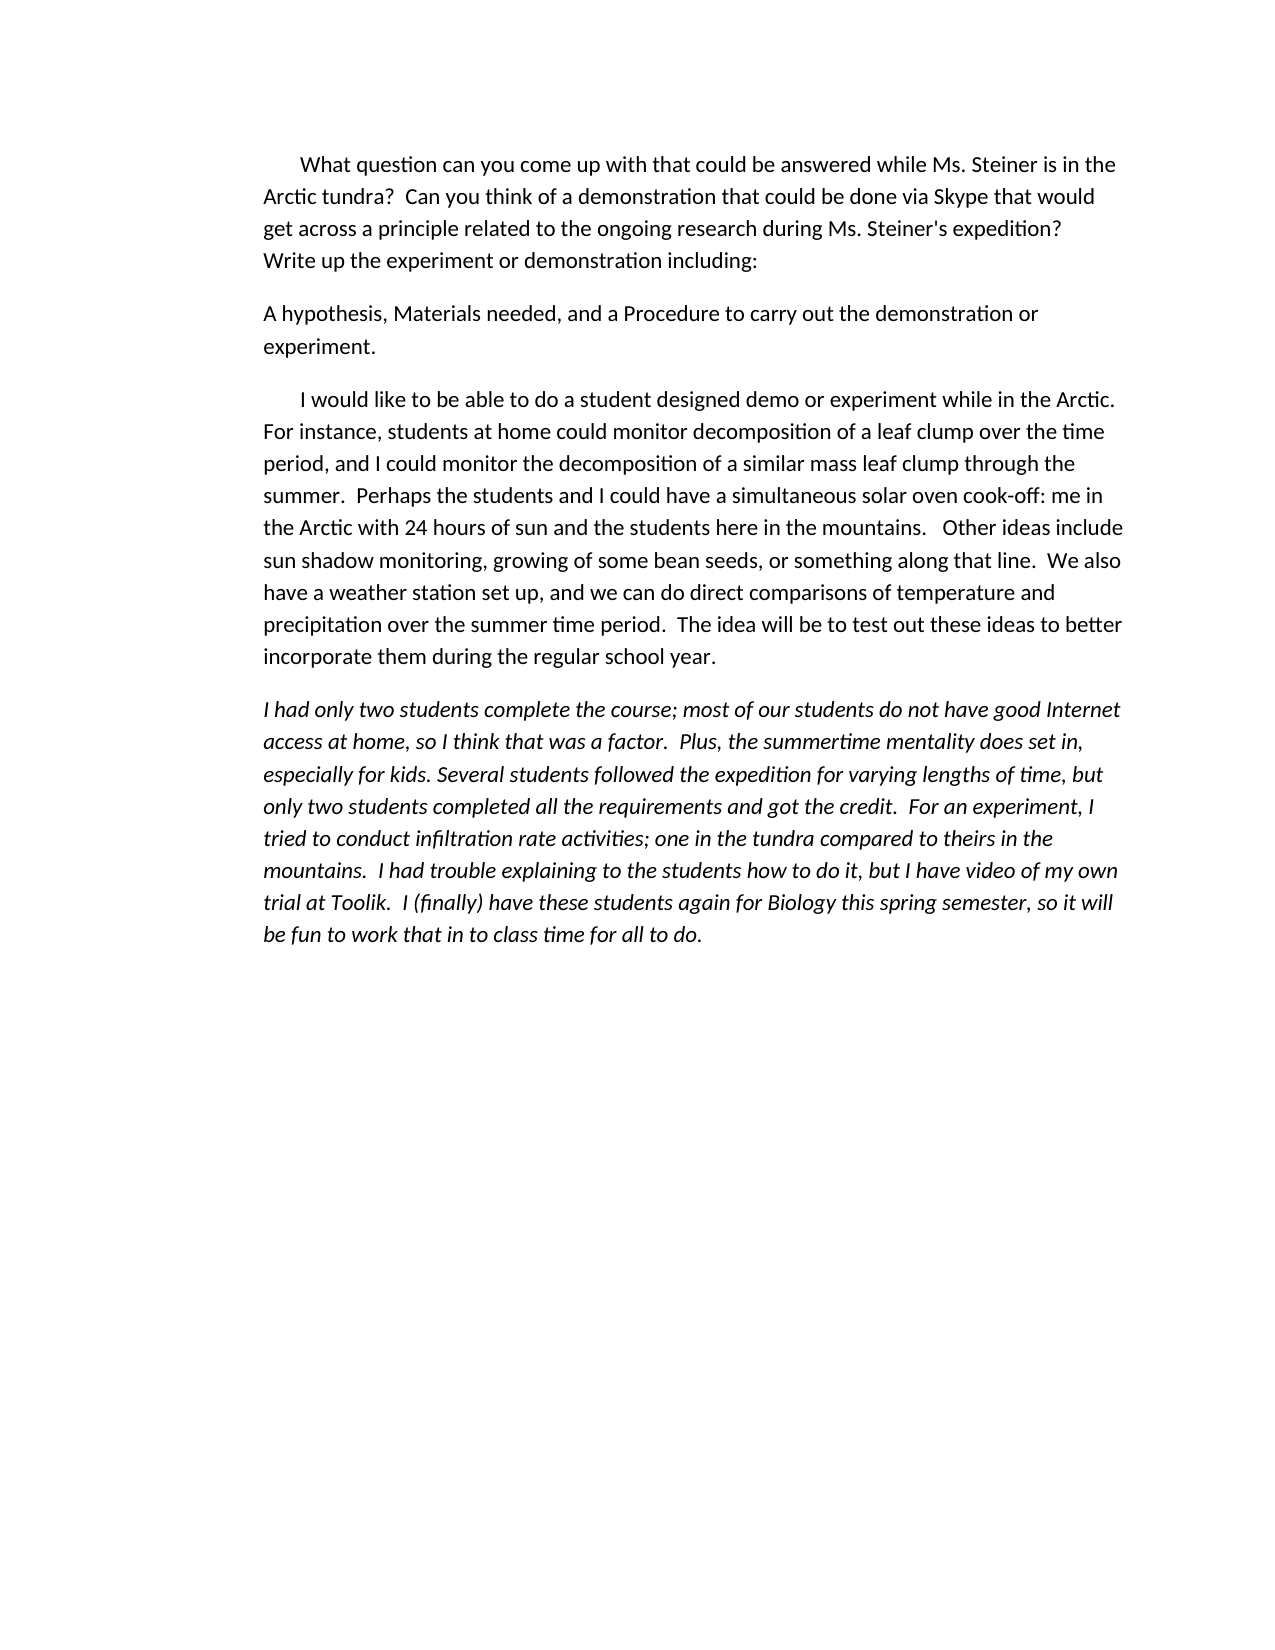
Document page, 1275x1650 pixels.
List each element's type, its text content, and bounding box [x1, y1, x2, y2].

text What question can you come up with that could be answered while Ms. Steiner is in the Arctic tundra? Can you think of a demonstration that could be done via Skype that would get across a principle related to the ongoing research during Ms. Steiner's expedition? Write up the experiment or demonstration including: [263, 150, 1125, 274]
text I had only two students complete the course; most of our students do not have good Internet access at home, so I think that was a factor. Plus, the summertime mentality does set in, especially for kids. Several students followed the expedition for varying lengths of time, but only two students completed all the requirements and got the credit. For an experiment, I tried to conduct infiltration rate activities; one in the tundra compared to theirs in the mountains. I had trouble explaining to the students how to do it, but I have video of my own trial at Toolik. I (finally) have these students again for Biology this spring semester, so it will be fun to work that in to class time for all to do. [263, 695, 1125, 949]
text A hypothesis, Materials needed, and a Procedure to carry out the demonstration or experiment. [263, 299, 1125, 360]
text I would like to be able to do a student designed demo or experiment while in the Arctic. For instance, students at home could monitor decomposition of a leaf clump over the time period, and I could monitor the decomposition of a similar mass leaf clump through the summer. Perhaps the students and I could have a simultaneous solar oven cook-off: me in the Arctic with 24 hours of sun and the students here in the mountains. Other ideas include sun shadow monitoring, growing of some bean seeds, or something along that line. We also have a weather station set up, and we can do direct comparisons of temperature and precipitation over the summer time period. The idea will be to test out these ideas to better incorporate them during the regular school year. [263, 385, 1125, 670]
